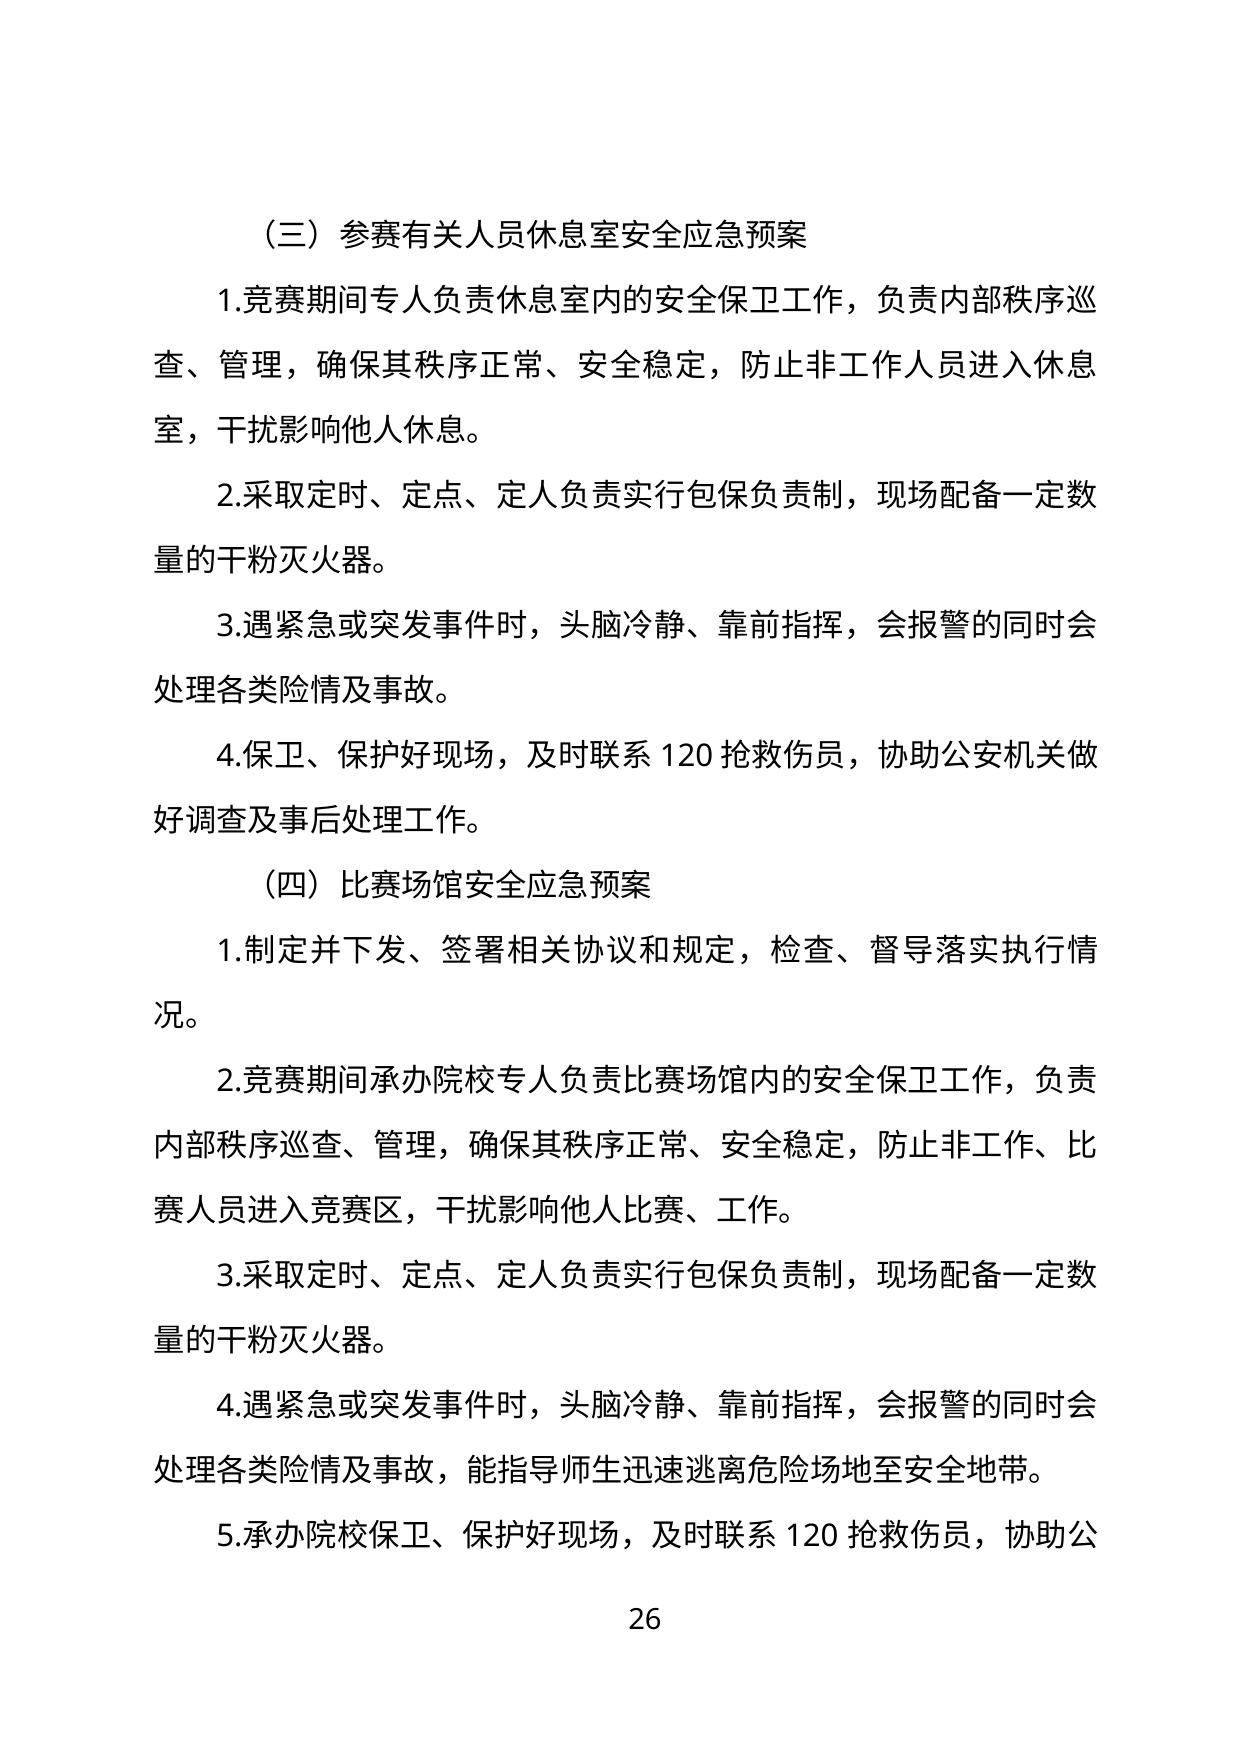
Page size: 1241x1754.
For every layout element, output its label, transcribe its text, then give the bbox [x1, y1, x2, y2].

text 1.竞赛期间专人负责休息室内的安全保卫工作，负责内部秩序巡查、管理，确保其秩序正常、安全稳定，防止非工作人员进入休息室，干扰影响他人休息。 [153, 265, 1098, 460]
text 3.遇紧急或突发事件时，头脑冷静、靠前指挥，会报警的同时会处理各类险情及事故。 [153, 590, 1098, 720]
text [153, 1500, 1098, 1565]
text 2.竞赛期间承办院校专人负责比赛场馆内的安全保卫工作，负责内部秩序巡查、管理，确保其秩序正常、安全稳定，防止非工作、比赛人员进入竞赛区，干扰影响他人比赛、工作。 [153, 1045, 1098, 1240]
subtitle （三）参赛有关人员休息室安全应急预案 [153, 200, 1098, 265]
text 4.遇紧急或突发事件时，头脑冷静、靠前指挥，会报警的同时会处理各类险情及事故，能指导师生迅速逃离危险场地至安全地带。 [153, 1370, 1098, 1500]
text 4.保卫、保护好现场，及时联系120抢救伤员，协助公安机关做好调查及事后处理工作。 [153, 720, 1098, 850]
text 2.采取定时、定点、定人负责实行包保负责制，现场配备一定数量的干粉灭火器。 [153, 460, 1098, 590]
text 1.制定并下发、签署相关协议和规定，检查、督导落实执行情况。 [153, 915, 1098, 1045]
subtitle （四）比赛场馆安全应急预案 [153, 850, 1098, 915]
text 3.采取定时、定点、定人负责实行包保负责制，现场配备一定数量的干粉灭火器。 [153, 1240, 1098, 1370]
